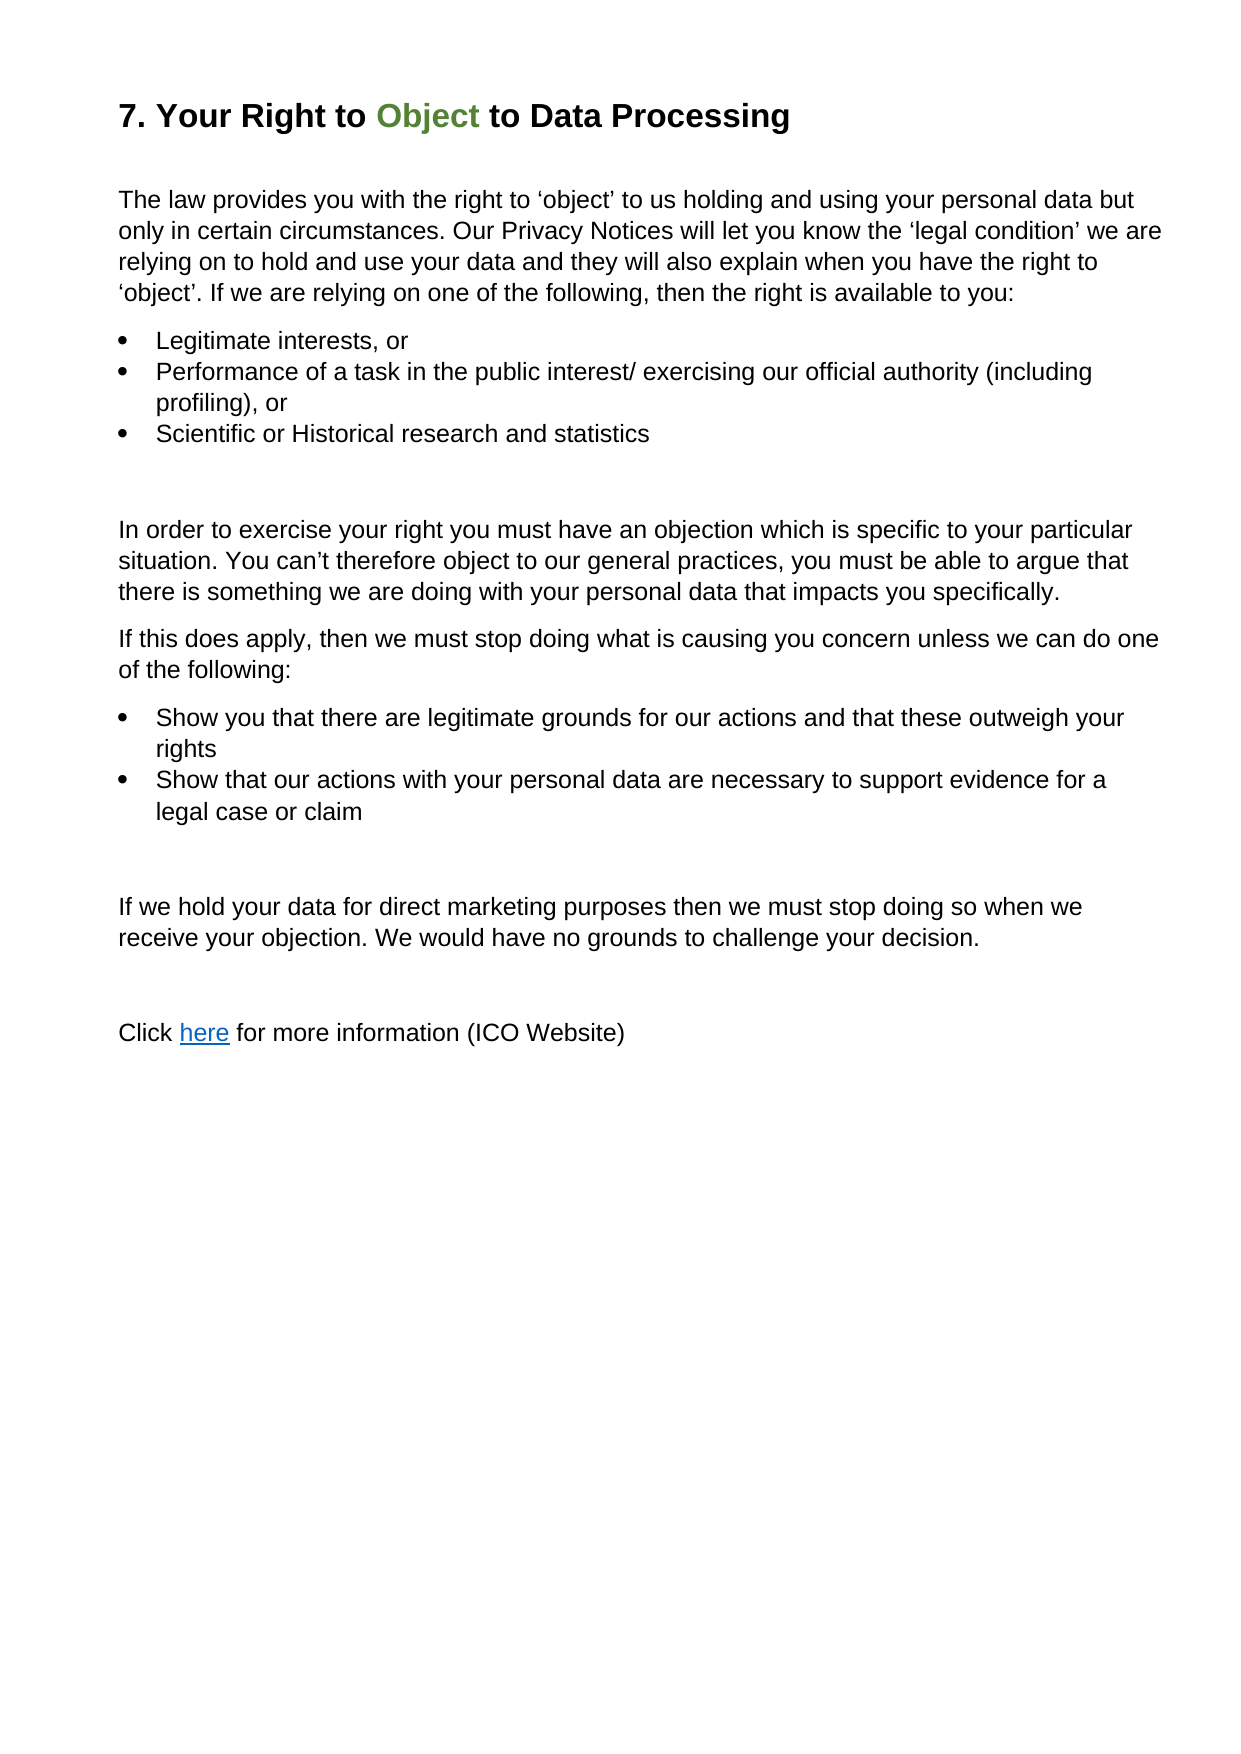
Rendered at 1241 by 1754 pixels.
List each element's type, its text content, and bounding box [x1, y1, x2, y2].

list Performance of a task in the public interest/ exercising our official authority (including profiling), or [118, 357, 1165, 417]
text In order to exercise your right you must have an objection which is specific to your particular situation. You can’t therefore object to our general practices, you must be able to argue that there is something we are doing with your personal data that impacts you specifically. [118, 515, 1165, 606]
list Show that our actions with your personal data are necessary to support evidence for a legal case or claim [118, 765, 1165, 825]
list Legitimate interests, or [118, 326, 1165, 355]
text If this does apply, then we must stop doing what is causing you concern unless we can do one of the following: [118, 624, 1165, 684]
text Click here for more information (ICO Website) [118, 1018, 1165, 1047]
list Scientific or Historical research and statistics [118, 419, 1165, 448]
list Show you that there are legitimate grounds for our actions and that these outweigh your rights [118, 703, 1165, 763]
text The law provides you with the right to ‘object’ to us holding and using your personal data but only in certain circumstances. Our Privacy Notices will let you know the ‘legal condition’ we are relying on to hold and use your data and they will also explain when you have the right to ‘object’. If we are relying on one of the following, then the right is available to you: [118, 185, 1165, 307]
text If we hold your data for direct marketing purposes then we must stop doing so when we receive your objection. We would have no grounds to challenge your decision. [118, 892, 1165, 952]
subtitle Your Right to Object to Data Processing [118, 96, 1165, 134]
